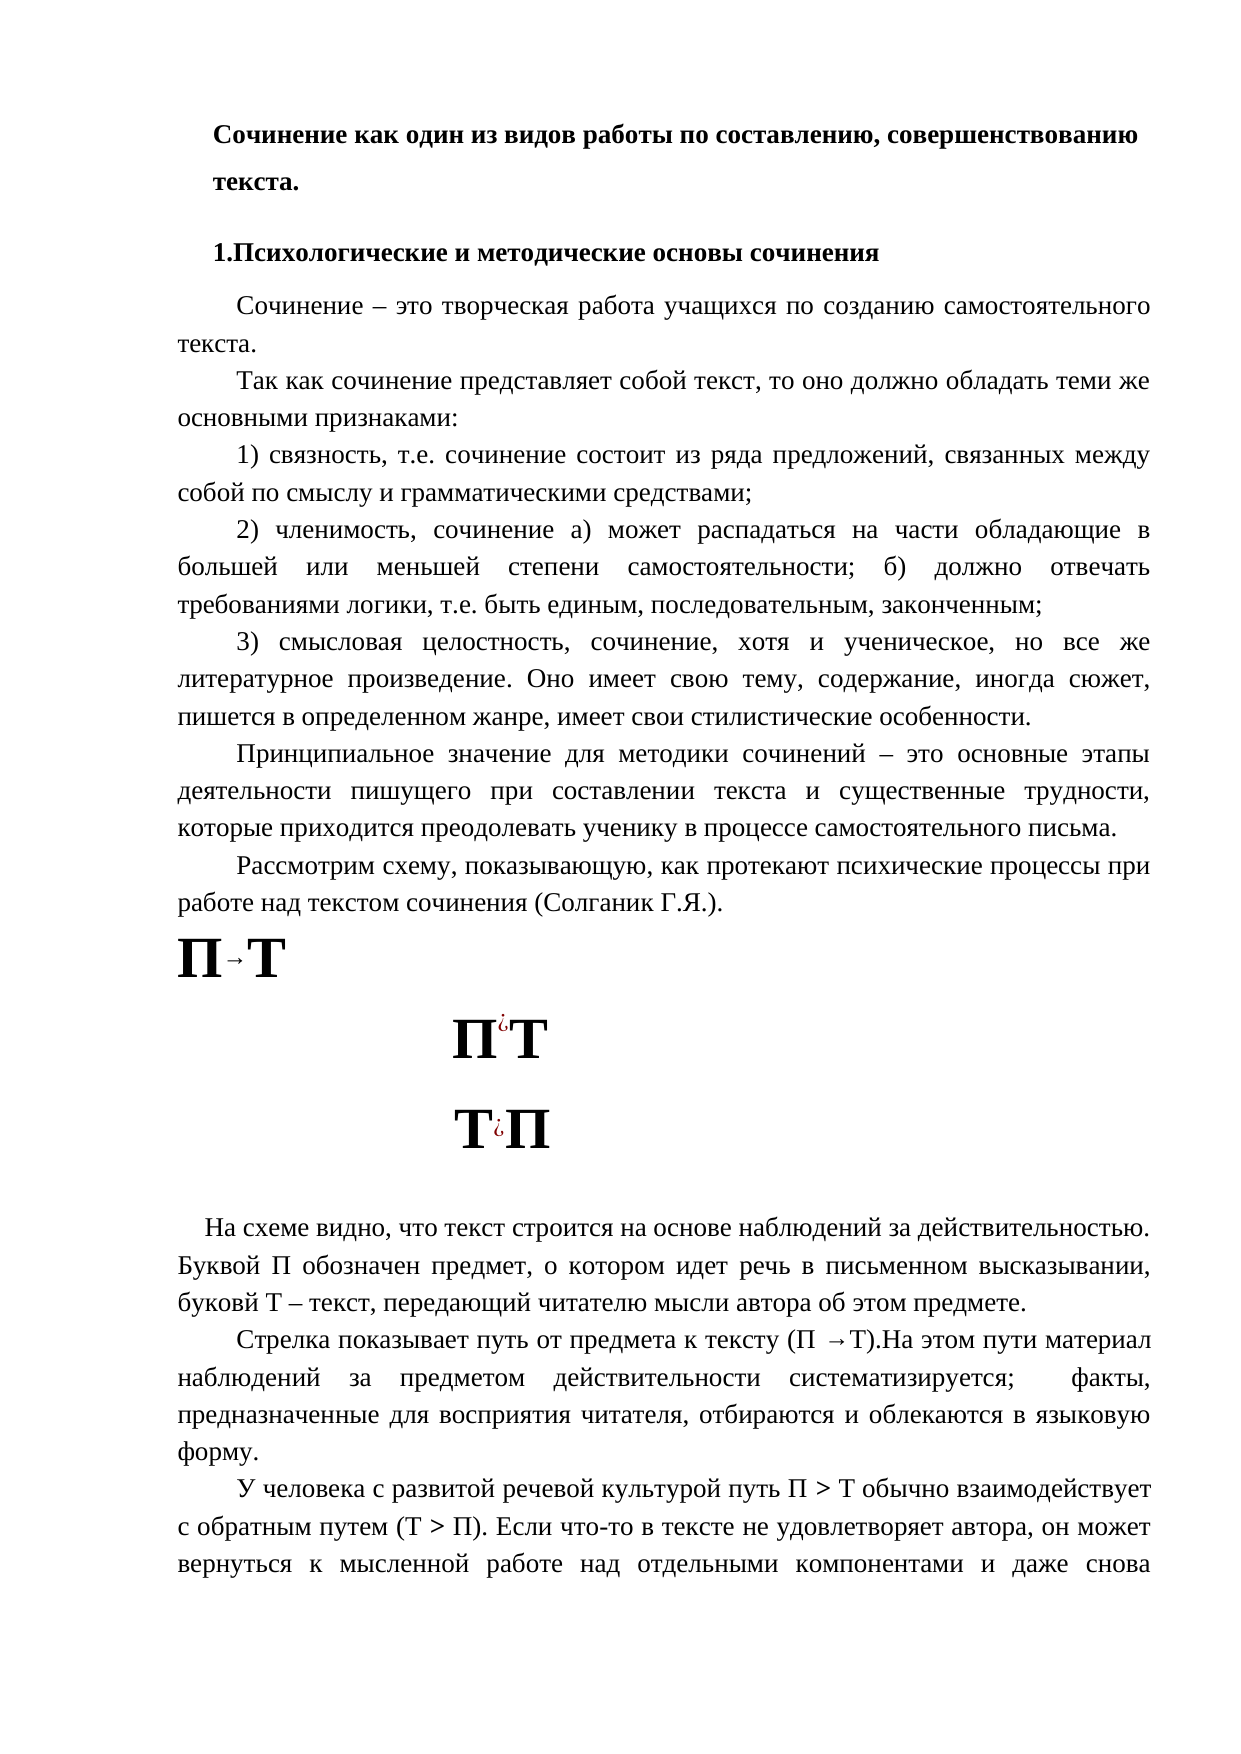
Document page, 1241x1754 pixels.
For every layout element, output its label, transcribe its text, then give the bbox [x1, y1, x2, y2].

text ТП [177, 1094, 1152, 1161]
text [177, 1472, 1152, 1578]
text Сочинение как один из видов работы по составлению, совершенствованию текста. [213, 118, 1152, 196]
text ПТ [177, 923, 1152, 990]
text Принципиальное значение для методики сочинений – это основные этапы деятельности пишущего при составлении текста и существенные трудности, которые приходится преодолевать ученику в процессе самостоятельного письма. [177, 737, 1152, 843]
text 1.Психологические и методические основы сочинения [213, 236, 1152, 268]
text ПТ [177, 1004, 1152, 1071]
text Так как сочинение представляет собой текст, то оно должно обладать теми же основными признаками: [177, 364, 1152, 432]
text 2) членимость, сочинение а) может распадаться на части обладающие в большей или меньшей степени самостоятельности; б) должно отвечать требованиями логики, т.е. быть единым, последовательным, законченным; [177, 513, 1152, 619]
text Рассмотрим схему, показывающую, как протекают психические процессы при работе над текстом сочинения (Солганик Г.Я.). [177, 849, 1152, 917]
text На схеме видно, что текст строится на основе наблюдений за действительностью. Буквой П обозначен предмет, о котором идет речь в письменном высказывании, буковй Т – текст, передающий читателю мысли автора об этом предмете. [177, 1211, 1152, 1317]
text Стрелка показывает путь от предмета к тексту (П Т).На этом пути материал наблюдений за предметом действительности систематизируется; факты, предназначенные для восприятия читателя, отбираются и облекаются в языковую форму. [177, 1323, 1152, 1466]
text 1) связность, т.е. сочинение состоит из ряда предложений, связанных между собой по смыслу и грамматическими средствами; [177, 438, 1152, 507]
text Сочинение – это творческая работа учащихся по созданию самостоятельного текста. [177, 289, 1152, 358]
text 3) смысловая целостность, сочинение, хотя и ученическое, но все же литературное произведение. Оно имеет свою тему, содержание, иногда сюжет, пишется в определенном жанре, имеет свои стилистические особенности. [177, 625, 1152, 731]
